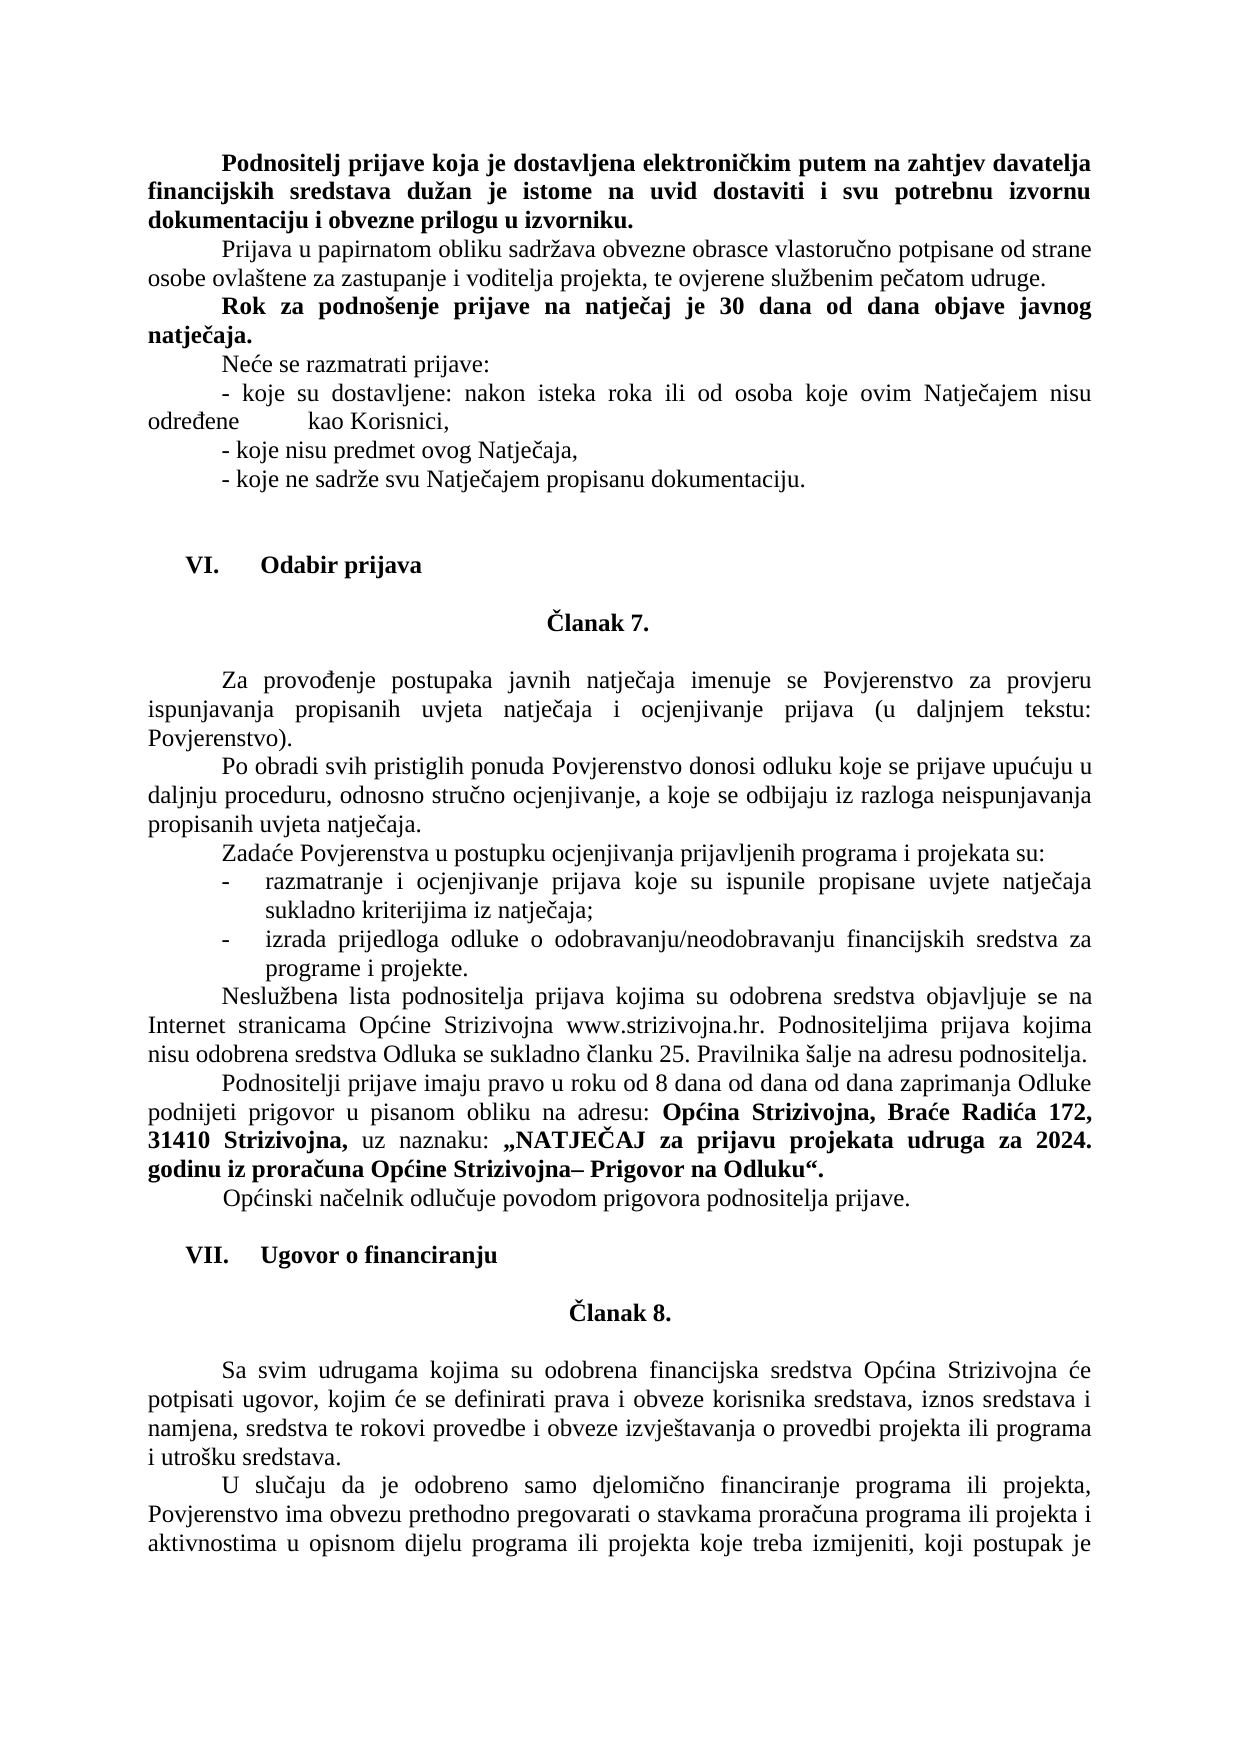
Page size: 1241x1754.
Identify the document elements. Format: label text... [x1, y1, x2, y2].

text Sa svim udrugama kojima su odobrena financijska sredstva Općina Strizivojna će potpisati ugovor, kojim će se definirati prava i obveze korisnika sredstava, iznos sredstava i namjena, sredstva te rokovi provedbe i obveze izvještavanja o provedbi projekta ili programa i utrošku sredstava. [148, 1355, 1093, 1470]
list razmatranje i ocjenjivanje prijava koje su ispunile propisane uvjete natječaja sukladno kriterijima iz natječaja; [221, 866, 1093, 924]
text - koje su dostavljene: nakon isteka roka ili od osoba koje ovim Natječajem nisu određene kao Korisnici, [148, 378, 1093, 435]
text Općinski načelnik odlučuje povodom prigovora podnositelja prijave. [148, 1183, 1093, 1212]
text - koje nisu predmet ovog Natječaja, [148, 435, 1093, 464]
text Neslužbena lista podnositelja prijava kojima su odobrena sredstva objavljuje se na Internet stranicama Općine Strizivojna www.strizivojna.hr. Podnositeljima prijava kojima nisu odobrena sredstva Odluka se sukladno članku 25. Pravilnika šalje na adresu podnositelja. [148, 981, 1093, 1068]
list Ugovor o financiranju [185, 1240, 1093, 1269]
list Odabir prijava [185, 550, 1093, 579]
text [148, 1470, 1093, 1557]
text - koje ne sadrže svu Natječajem propisanu dokumentaciju. [148, 464, 1093, 493]
text Rok za podnošenje prijave na natječaj je 30 dana od dana objave javnog natječaja. [148, 291, 1093, 349]
text Neće se razmatrati prijave: [148, 349, 1093, 378]
text Za provođenje postupaka javnih natječaja imenuje se Povjerenstvo za provjeru ispunjavanja propisanih uvjeta natječaja i ocjenjivanje prijava (u daljnjem tekstu: Povjerenstvo). [148, 665, 1093, 751]
text Podnositelji prijave imaju pravo u roku od 8 dana od dana od dana zaprimanja Odluke podnijeti prigovor u pisanom obliku na adresu: Općina Strizivojna, Braće Radića 172, 31410 Strizivojna, uz naznaku: „NATJEČAJ za prijavu projekata udruga za 2024. godinu iz proračuna Općine Strizivojna– Prigovor na Odluku“. [148, 1068, 1093, 1183]
text Podnositelj prijave koja je dostavljena elektroničkim putem na zahtjev davatelja financijskih sredstava dužan je istome na uvid dostaviti i svu potrebnu izvornu dokumentaciju i obvezne prilogu u izvorniku. [148, 148, 1093, 234]
text Članak 8. [148, 1298, 1093, 1327]
text Zadaće Povjerenstva u postupku ocjenjivanja prijavljenih programa i projekata su: [148, 838, 1093, 866]
text Članak 7. [148, 608, 1093, 636]
text Prijava u papirnatom obliku sadržava obvezne obrasce vlastoručno potpisane od strane osobe ovlaštene za zastupanje i voditelja projekta, te ovjerene službenim pečatom udruge. [148, 234, 1093, 291]
text Po obradi svih pristiglih ponuda Povjerenstvo donosi odluku koje se prijave upućuju u daljnju proceduru, odnosno stručno ocjenjivanje, a koje se odbijaju iz razloga neispunjavanja propisanih uvjeta natječaja. [148, 751, 1093, 838]
list izrada prijedloga odluke o odobravanju/neodobravanju financijskih sredstva za programe i projekte. [221, 924, 1093, 981]
